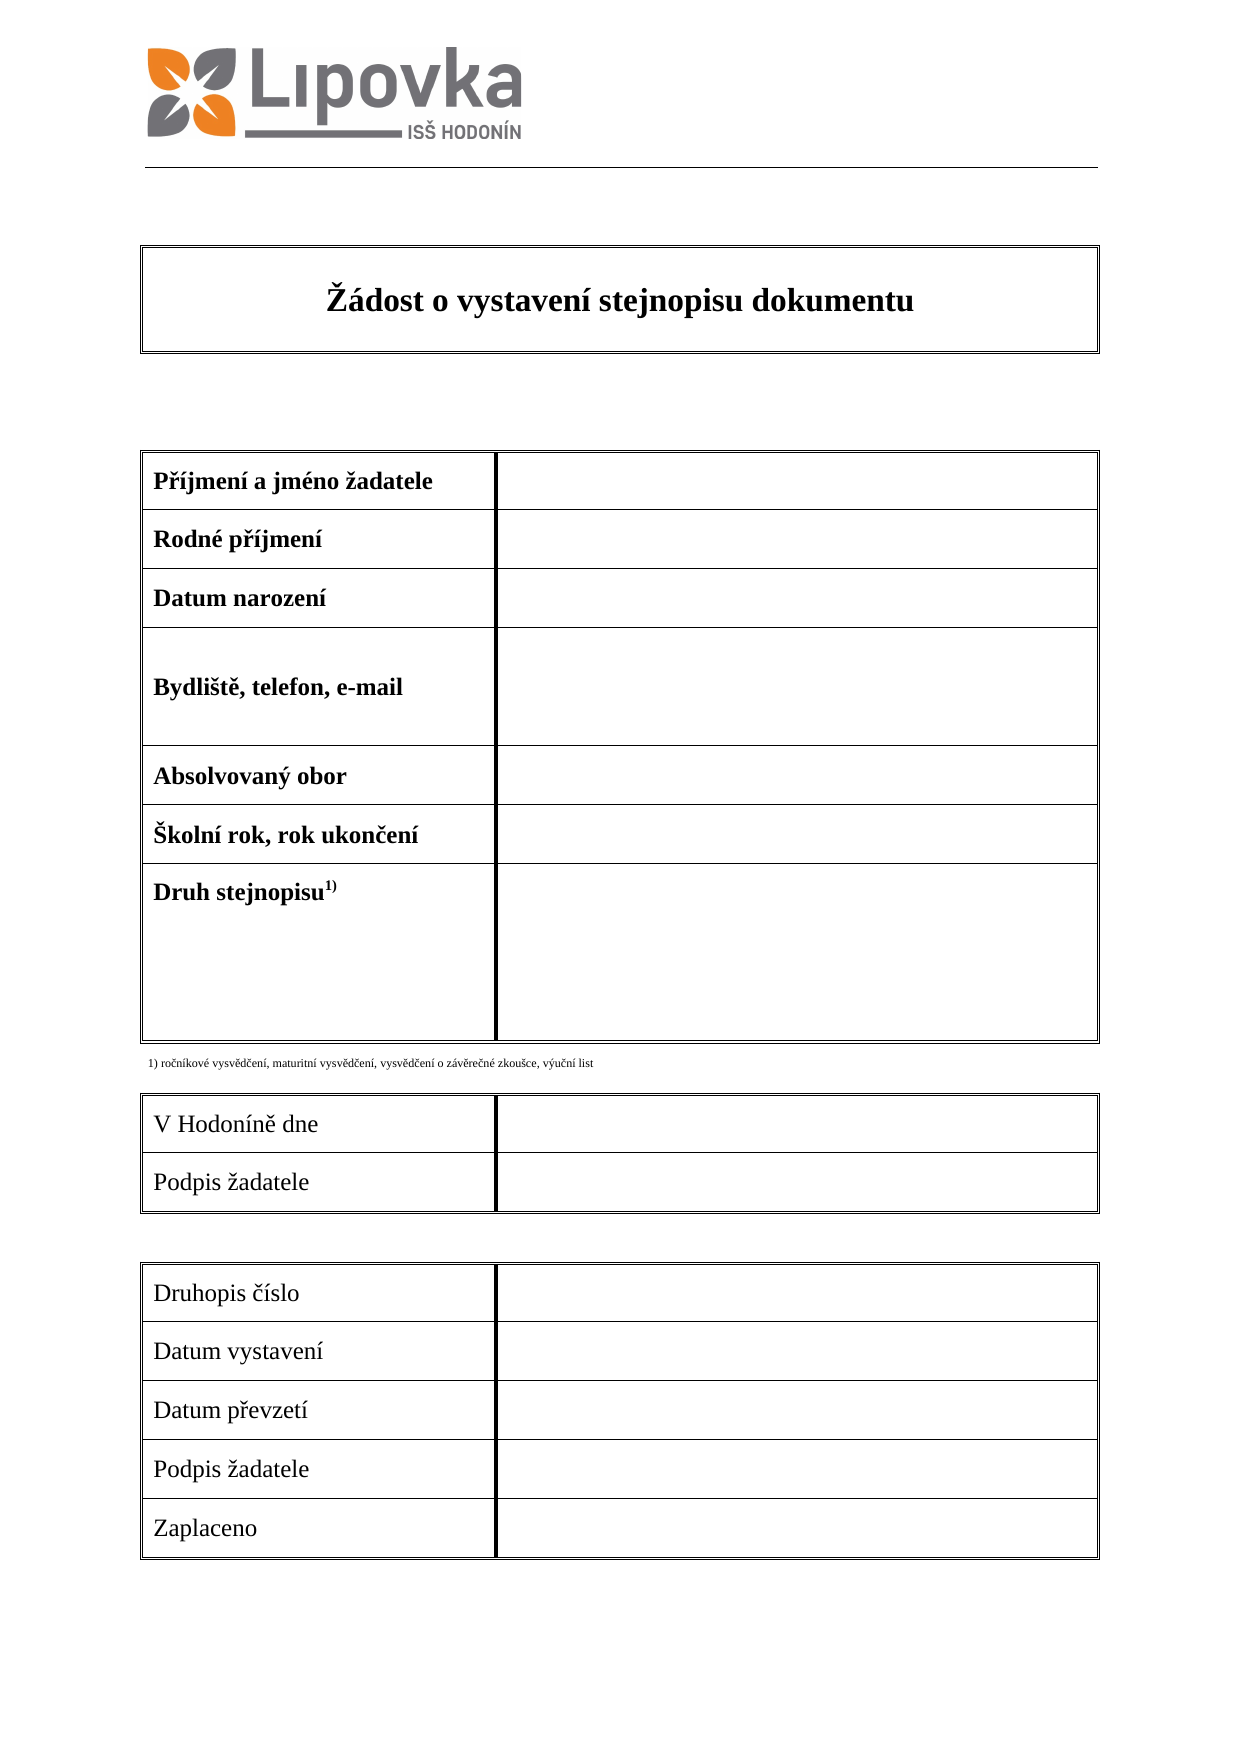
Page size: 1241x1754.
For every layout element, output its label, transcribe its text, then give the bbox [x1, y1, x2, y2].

table_cell [498, 1440, 1097, 1498]
table_cell Datum převzetí [143, 1381, 494, 1439]
table_header Druhopis číslo [143, 1265, 494, 1321]
table_cell Školní rok, rok ukončení [143, 805, 494, 863]
table_cell Podpis žadatele [143, 1440, 494, 1498]
table_header Žádost o vystavení stejnopisu dokumentu [143, 248, 1097, 351]
table_cell [498, 628, 1097, 745]
table_cell [498, 569, 1097, 627]
table_cell Rodné příjmení [143, 510, 494, 568]
table_cell [498, 1381, 1097, 1439]
table_cell Druh stejnopisu1) [143, 864, 494, 1040]
picture [147, 47, 522, 139]
table_header V Hodoníně dne [143, 1096, 494, 1152]
table_cell [498, 805, 1097, 863]
table_cell Zaplaceno [143, 1499, 494, 1557]
table_cell Absolvovaný obor [143, 746, 494, 804]
table_cell Bydliště, telefon, e-mail [143, 628, 494, 745]
table_cell [498, 510, 1097, 568]
table_cell Podpis žadatele [143, 1153, 494, 1211]
text 1) ročníkové vysvědčení, maturitní vysvědčení, vysvědčení o závěrečné zkoušce, výuční list [148, 1056, 1093, 1080]
table_cell [498, 1153, 1097, 1211]
table_cell [498, 1322, 1097, 1380]
table_header [498, 453, 1097, 509]
table_cell Datum narození [143, 569, 494, 627]
table_header Příjmení a jméno žadatele [143, 453, 494, 509]
table_cell [498, 864, 1097, 1040]
table_cell [498, 1499, 1097, 1557]
table_header [498, 1096, 1097, 1152]
table_header [498, 1265, 1097, 1321]
table_cell [498, 746, 1097, 804]
table_cell Datum vystavení [143, 1322, 494, 1380]
